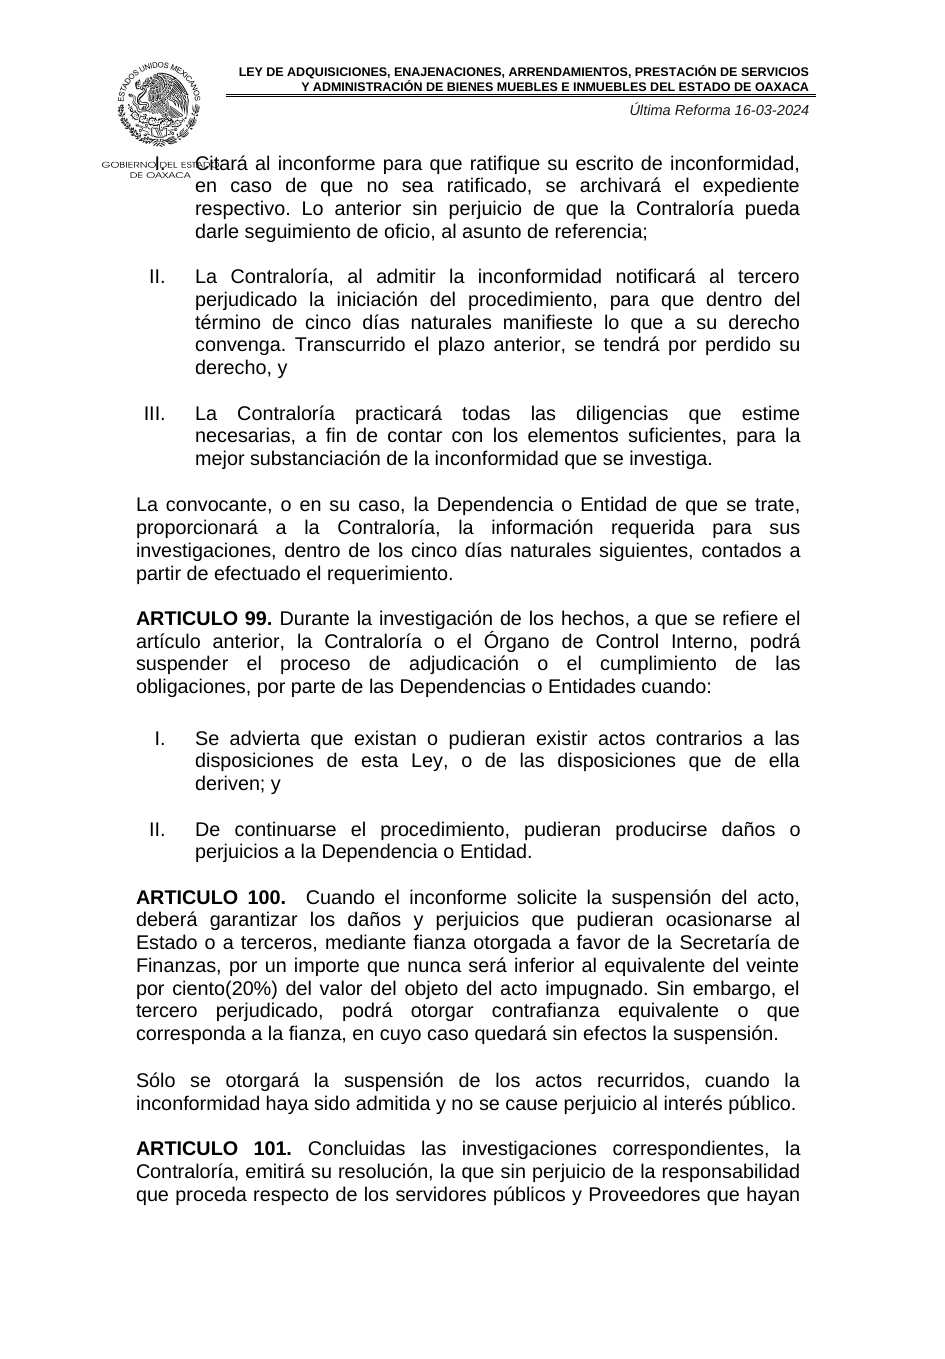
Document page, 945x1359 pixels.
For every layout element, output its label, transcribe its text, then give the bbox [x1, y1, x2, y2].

text La convocante, o en su caso, la Dependencia o Entidad de que se trate, proporcionará a la Contraloría, la información requerida para sus investigaciones, dentro de los cinco días naturales siguientes, contados a partir de efectuado el requerimiento. [136, 493, 801, 584]
text Sólo se otorgará la suspensión de los actos recurridos, cuando la inconformidad haya sido admitida y no se cause perjuicio al interés público. [136, 1069, 801, 1114]
list Se advierta que existan o pudieran existir actos contrarios a las disposiciones de esta Ley, o de las disposiciones que de ella deriven; y [165, 727, 801, 795]
text ARTICULO 99. Durante la investigación de los hechos, a que se refiere el artículo anterior, la Contraloría o el Órgano de Control Interno, podrá suspender el proceso de adjudicación o el cumplimiento de las obligaciones, por parte de las Dependencias o Entidades cuando: [136, 607, 801, 698]
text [136, 1137, 801, 1205]
list De continuarse el procedimiento, pudieran producirse daños o perjuicios a la Dependencia o Entidad. [165, 817, 801, 863]
picture [99, 59, 222, 181]
list La Contraloría practicará todas las diligencias que estime necesarias, a fin de contar con los elementos suficientes, para la mejor substanciación de la inconformidad que se investiga. [165, 401, 801, 469]
list La Contraloría, al admitir la inconformidad notificará al tercero perjudicado la iniciación del procedimiento, para que dentro del término de cinco días naturales manifieste lo que a su derecho convenga. Transcurrido el plazo anterior, se tendrá por perdido su derecho, y [165, 265, 801, 379]
text ARTICULO 100. Cuando el inconforme solicite la suspensión del acto, deberá garantizar los daños y perjuicios que pudieran ocasionarse al Estado o a terceros, mediante fianza otorgada a favor de la Secretaría de Finanzas, por un importe que nunca será inferior al equivalente del veinte por ciento(20%) del valor del objeto del acto impugnado. Sin embargo, el tercero perjudicado, podrá otorgar contrafianza equivalente o que corresponda a la fianza, en cuyo caso quedará sin efectos la suspensión. [136, 886, 801, 1044]
list Citará al inconforme para que ratifique su escrito de inconformidad, en caso de que no sea ratificado, se archivará el expediente respectivo. Lo anterior sin perjuicio de que la Contraloría pueda darle seguimiento de oficio, al asunto de referencia; [165, 152, 801, 242]
